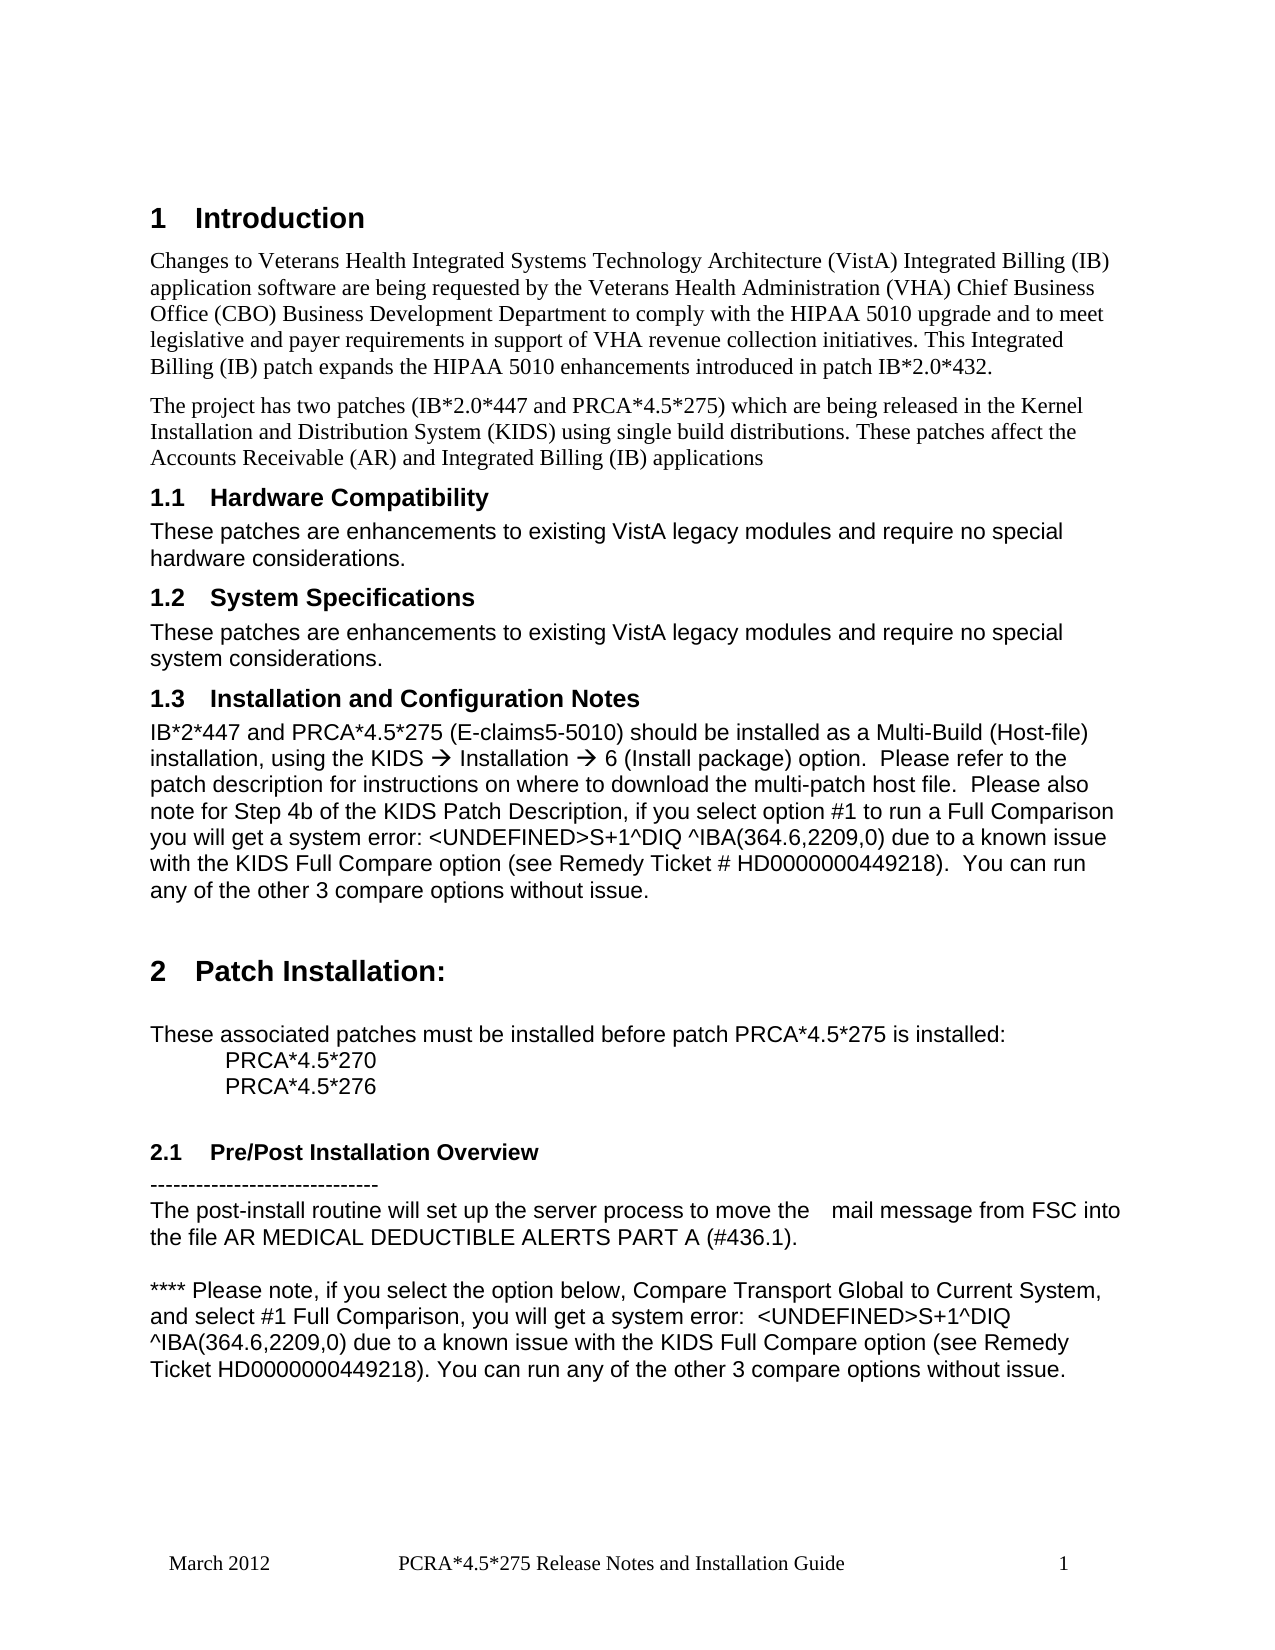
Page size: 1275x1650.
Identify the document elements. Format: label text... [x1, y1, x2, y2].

text The post-install routine will set up the server process to move the mail message from FSC into the file AR MEDICAL DEDUCTIBLE ALERTS PART A (#436.1). [150, 1197, 1125, 1250]
text These patches are enhancements to existing VistA legacy modules and require no special system considerations. [150, 618, 1125, 671]
text These associated patches must be installed before patch PRCA*4.5*275 is installed: [150, 1021, 1125, 1047]
text **** Please note, if you select the option below, Compare Transport Global to Current System, and select #1 Full Comparison, you will get a system error: <UNDEFINED>S+1^DIQ ^IBA(364.6,2209,0) due to a known issue with the KIDS Full Compare option (see Remedy Ticket HD0000000449218). You can run any of the other 3 compare options without issue. [150, 1277, 1125, 1382]
subtitle Installation and Configuration Notes [150, 684, 1125, 712]
text PRCA*4.5*270 [225, 1047, 1125, 1073]
subtitle System Specifications [150, 583, 1125, 612]
subtitle Patch Installation: [150, 954, 1125, 988]
subtitle Hardware Compatibility [150, 483, 1125, 512]
text Changes to Veterans Health Integrated Systems Technology Architecture (VistA) Integrated Billing (IB) application software are being requested by the Veterans Health Administration (VHA) Chief Business Office (CBO) Business Development Department to comply with the HIPAA 5010 upgrade and to meet legislative and payer requirements in support of VHA revenue collection initiatives. This Integrated Billing (IB) patch expands the HIPAA 5010 enhancements introduced in patch IB*2.0*432. [150, 247, 1125, 379]
text IB*2*447 and PRCA*4.5*275 (E-claims5-5010) should be installed as a Multi-Build (Host-file) installation, using the KIDS Installation 6 (Install package) option. Please refer to the patch description for instructions on where to download the multi-patch host file. Please also note for Step 4b of the KIDS Patch Description, if you select option #1 to run a Full Comparison you will get a system error: <UNDEFINED>S+1^DIQ ^IBA(364.6,2209,0) due to a known issue with the KIDS Full Compare option (see Remedy Ticket # HD0000000449218). You can run any of the other 3 compare options without issue. [150, 719, 1125, 903]
text The project has two patches (IB*2.0*447 and PRCA*4.5*275) which are being released in the Kernel Installation and Distribution System (KIDS) using single build distributions. These patches affect the Accounts Receivable (AR) and Integrated Billing (IB) applications [150, 392, 1125, 471]
text ------------------------------ [150, 1171, 1125, 1197]
subtitle Introduction [150, 201, 1125, 235]
text These patches are enhancements to existing VistA legacy modules and require no special hardware considerations. [150, 518, 1125, 571]
text PRCA*4.5*276 [225, 1073, 1125, 1100]
subtitle Pre/Post Installation Overview [150, 1138, 1125, 1165]
